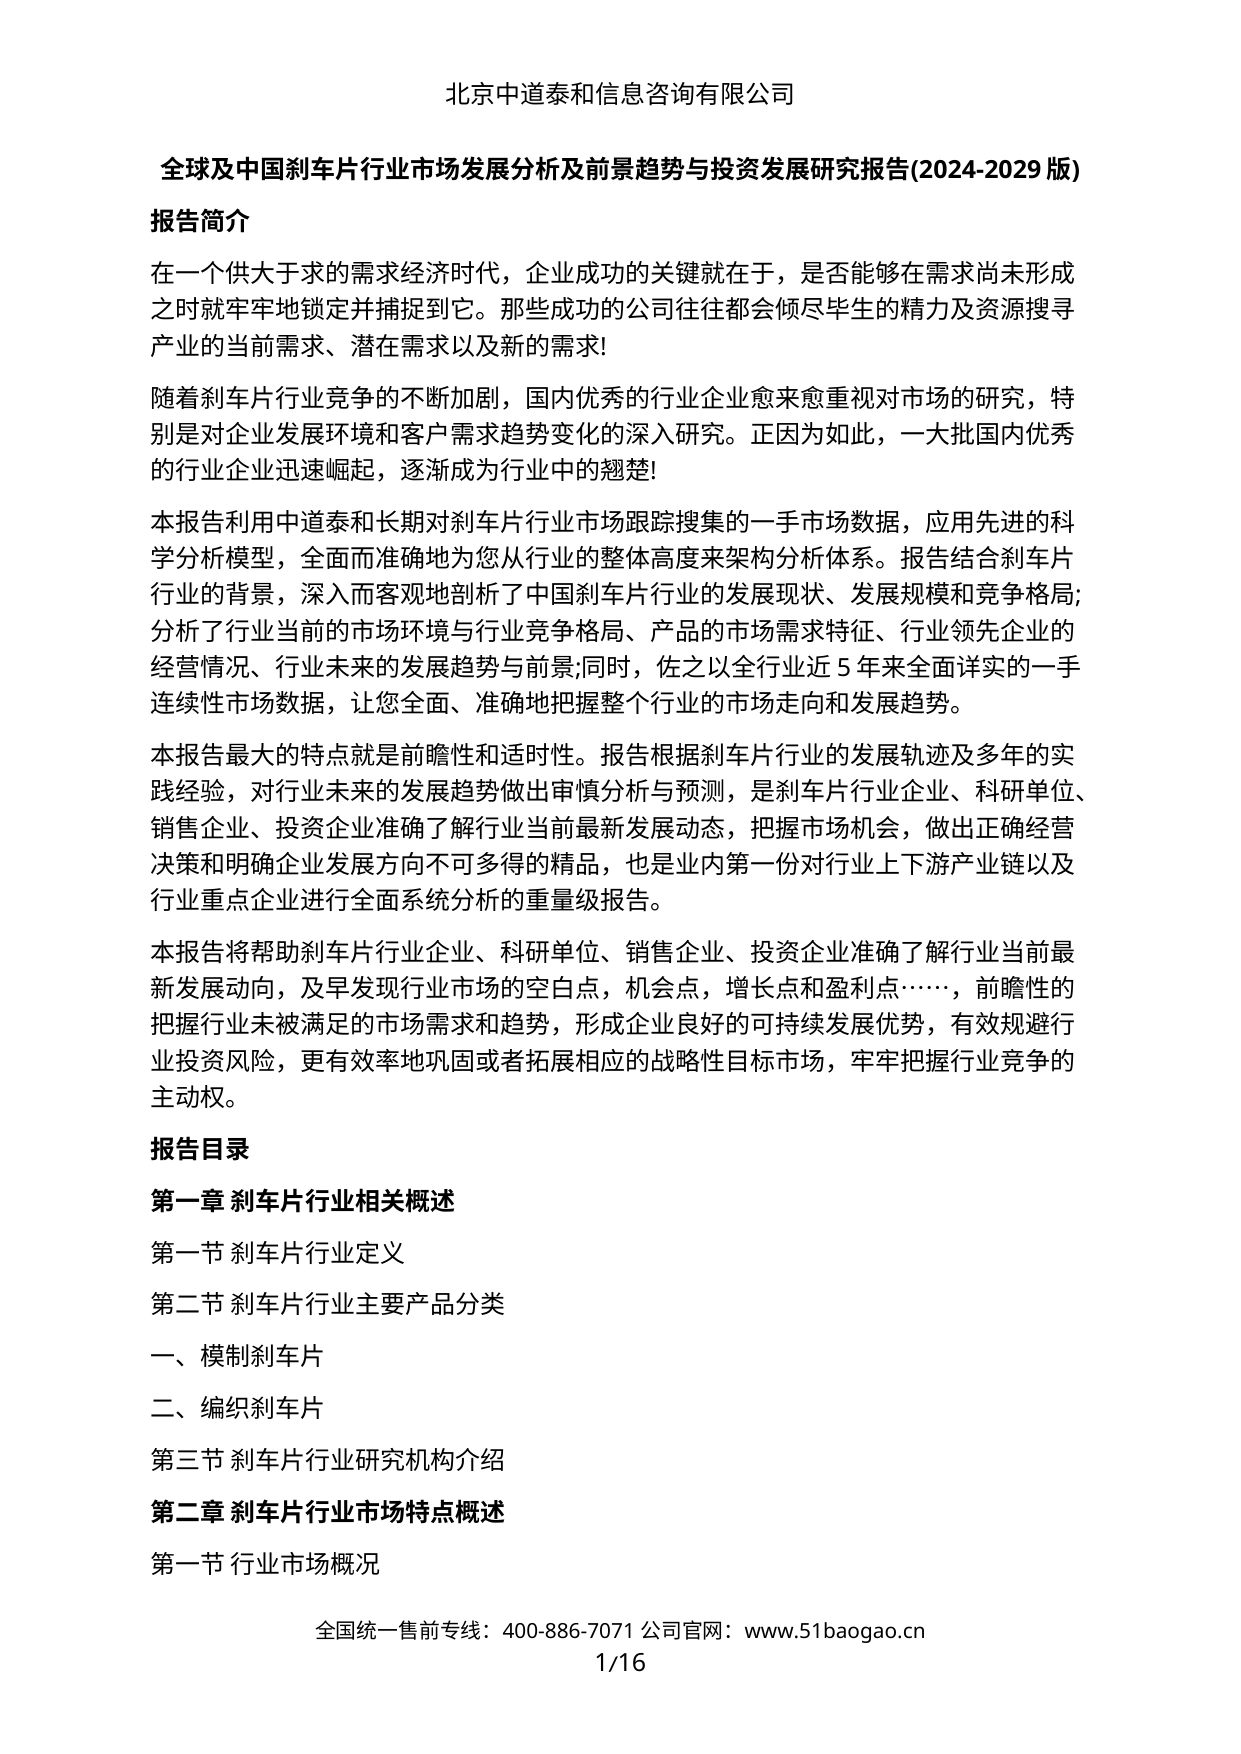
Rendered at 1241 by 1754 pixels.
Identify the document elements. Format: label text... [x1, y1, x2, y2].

text 随着刹车片行业竞争的不断加剧，国内优秀的行业企业愈来愈重视对市场的研究，特别是对企业发展环境和客户需求趋势变化的深入研究。正因为如此，一大批国内优秀的行业企业迅速崛起，逐渐成为行业中的翘楚! [150, 378, 1090, 487]
text 第二章 刹车片行业市场特点概述 [150, 1492, 1090, 1529]
text 第三节 刹车片行业研究机构介绍 [150, 1441, 1090, 1477]
text 第二节 刹车片行业主要产品分类 [150, 1285, 1090, 1321]
text 一、模制刹车片 [150, 1337, 1090, 1373]
text 二、编织刹车片 [150, 1389, 1090, 1425]
text 本报告利用中道泰和长期对刹车片行业市场跟踪搜集的一手市场数据，应用先进的科学分析模型，全面而准确地为您从行业的整体高度来架构分析体系。报告结合刹车片行业的背景，深入而客观地剖析了中国刹车片行业的发展现状、发展规模和竞争格局;分析了行业当前的市场环境与行业竞争格局、产品的市场需求特征、行业领先企业的经营情况、行业未来的发展趋势与前景;同时，佐之以全行业近5年来全面详实的一手连续性市场数据，让您全面、准确地把握整个行业的市场走向和发展趋势。 [150, 502, 1090, 720]
text 第一节 刹车片行业定义 [150, 1233, 1090, 1269]
text 本报告最大的特点就是前瞻性和适时性。报告根据刹车片行业的发展轨迹及多年的实践经验，对行业未来的发展趋势做出审慎分析与预测，是刹车片行业企业、科研单位、销售企业、投资企业准确了解行业当前最新发展动态，把握市场机会，做出正确经营决策和明确企业发展方向不可多得的精品，也是业内第一份对行业上下游产业链以及行业重点企业进行全面系统分析的重量级报告。 [150, 736, 1090, 917]
text 全球及中国刹车片行业市场发展分析及前景趋势与投资发展研究报告(2024-2029版) [150, 150, 1090, 186]
text 报告简介 [150, 202, 1090, 238]
text 在一个供大于求的需求经济时代，企业成功的关键就在于，是否能够在需求尚未形成之时就牢牢地锁定并捕捉到它。那些成功的公司往往都会倾尽毕生的精力及资源搜寻产业的当前需求、潜在需求以及新的需求! [150, 254, 1090, 362]
text 第一章 刹车片行业相关概述 [150, 1181, 1090, 1217]
text 报告目录 [150, 1129, 1090, 1166]
text 本报告将帮助刹车片行业企业、科研单位、销售企业、投资企业准确了解行业当前最新发展动向，及早发现行业市场的空白点，机会点，增长点和盈利点……，前瞻性的把握行业未被满足的市场需求和趋势，形成企业良好的可持续发展优势，有效规避行业投资风险，更有效率地巩固或者拓展相应的战略性目标市场，牢牢把握行业竞争的主动权。 [150, 932, 1090, 1114]
text 第一节 行业市场概况 [150, 1544, 1090, 1581]
